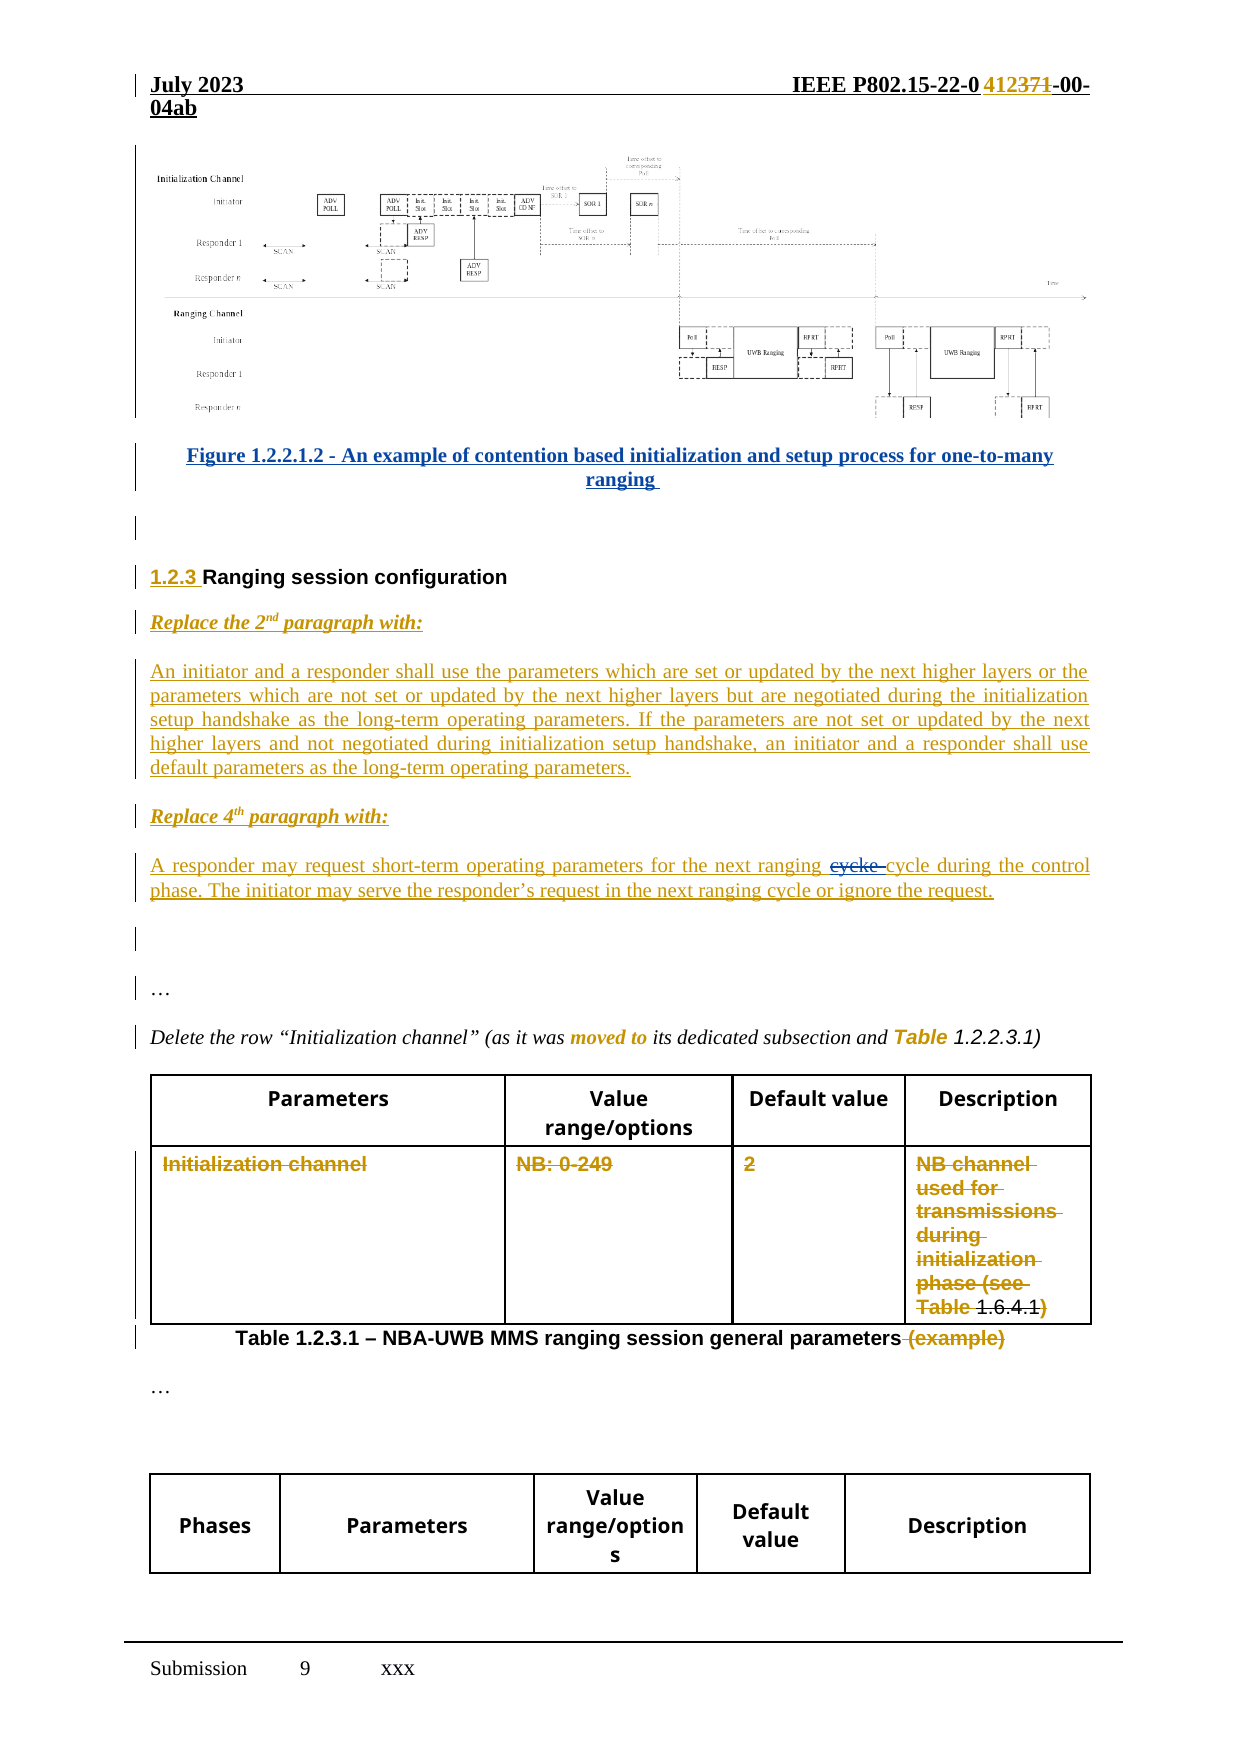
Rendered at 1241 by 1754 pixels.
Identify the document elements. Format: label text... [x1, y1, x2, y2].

table_header Description [846, 1475, 1089, 1572]
table_header Parameters [152, 1076, 504, 1145]
text … [150, 1374, 1090, 1398]
text Delete the row “Initialization channel” (as it was moved to its dedicated subsection and Table .1) [150, 1024, 1090, 1049]
table_header Value range/options [535, 1475, 696, 1572]
table_cell NB: 0-249 [506, 1147, 731, 1323]
text Table 1.2.3.1 – NBA-UWB MMS ranging session general parameters [150, 1325, 1090, 1349]
table_header Parameters [281, 1475, 533, 1572]
table_header Description [906, 1076, 1090, 1145]
table_cell Initialization channel [152, 1147, 504, 1323]
table_cell 2 [734, 1147, 904, 1323]
table_header Phases [151, 1475, 279, 1572]
table_cell NB channel used for transmissions during initialization phase (see Table ) [906, 1147, 1090, 1323]
table_header Default value [698, 1475, 844, 1572]
table_header Value range/options [506, 1076, 731, 1145]
text Ranging session configuration [150, 565, 1090, 589]
table_header Default value [734, 1076, 904, 1145]
text … [150, 976, 1090, 999]
